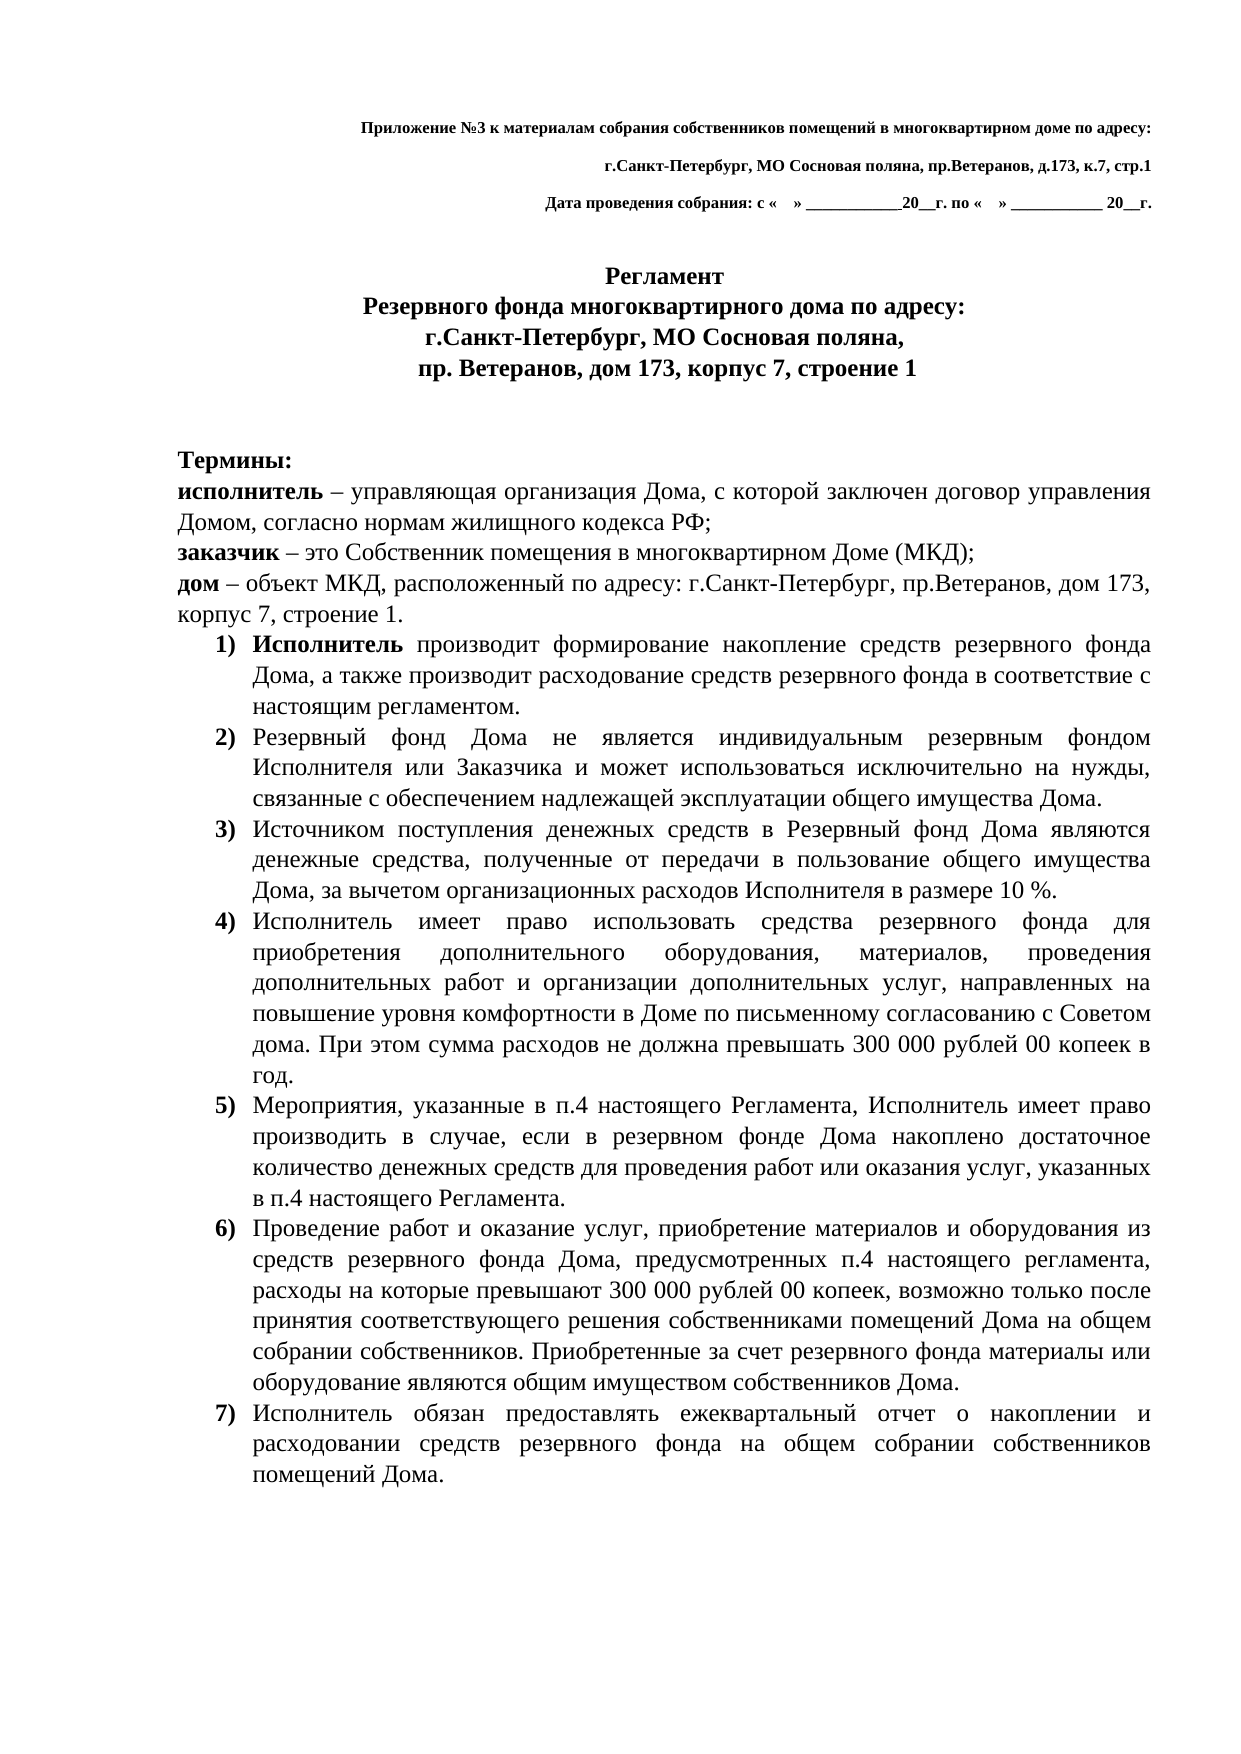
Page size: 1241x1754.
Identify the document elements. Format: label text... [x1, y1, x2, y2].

list Источником поступления денежных средств в Резервный фонд Дома являются денежные средства, полученные от передачи в пользование общего имущества Дома, за вычетом организационных расходов Исполнителя в размере 10 %. [215, 814, 1152, 904]
list Резервный фонд Дома не является индивидуальным резервным фондом Исполнителя или Заказчика и может использоваться исключительно на нужды, связанные с обеспечением надлежащей эксплуатации общего имущества Дома. [215, 722, 1152, 812]
text Приложение №3 к материалам собрания собственников помещений в многоквартирном доме по адресу: [177, 118, 1152, 137]
list Мероприятия, указанные в п.4 настоящего Регламента, Исполнитель имеет право производить в случае, если в резервном фонде Дома накоплено достаточное количество денежных средств для проведения работ или оказания услуг, указанных в п.4 настоящего Регламента. [215, 1090, 1152, 1211]
text заказчик – это Собственник помещения в многоквартирном Доме (МКД); [177, 537, 1152, 566]
list Исполнитель производит формирование накопление средств резервного фонда Дома, а также производит расходование средств резервного фонда в соответствие с настоящим регламентом. [215, 629, 1152, 720]
list Проведение работ и оказание услуг, приобретение материалов и оборудования из средств резервного фонда Дома, предусмотренных п.4 настоящего регламента, расходы на которые превышают 300 000 рублей 00 копеек, возможно только после принятия соответствующего решения собственниками помещений Дома на общем собрании собственников. Приобретенные за счет резервного фонда материалы или оборудование являются общим имуществом собственников Дома. [215, 1213, 1152, 1396]
text исполнитель – управляющая организация Дома, с которой заключен договор управления Домом, согласно нормам жилищного кодекса РФ; [177, 476, 1152, 535]
list Исполнитель обязан предоставлять ежеквартальный отчет о накоплении и расходовании средств резервного фонда на общем собрании собственников помещений Дома. [215, 1398, 1152, 1488]
text г.Санкт-Петербург, МО Сосновая поляна, пр.Ветеранов, д.173, к.7, стр.1 [177, 155, 1152, 174]
text пр. Ветеранов, дом 173, корпус 7, строение 1 [177, 353, 1152, 382]
text Резервного фонда многоквартирного дома по адресу: [177, 291, 1152, 320]
text Термины: [177, 445, 1152, 474]
text дом – объект МКД, расположенный по адресу: г.Санкт-Петербург, пр.Ветеранов, дом 173, корпус 7, строение 1. [177, 568, 1152, 627]
text Дата проведения собрания: с « » ___________ 20__г. по « » ___________ 20__г. [177, 193, 1152, 212]
list Исполнитель имеет право использовать средства резервного фонда для приобретения дополнительного оборудования, материалов, проведения дополнительных работ и организации дополнительных услуг, направленных на повышение уровня комфортности в Доме по письменному согласованию с Советом дома. При этом сумма расходов не должна превышать 300 000 рублей 00 копеек в год. [215, 906, 1152, 1088]
text г.Санкт-Петербург, МО Сосновая поляна, [177, 322, 1152, 351]
text Регламент [177, 261, 1152, 289]
